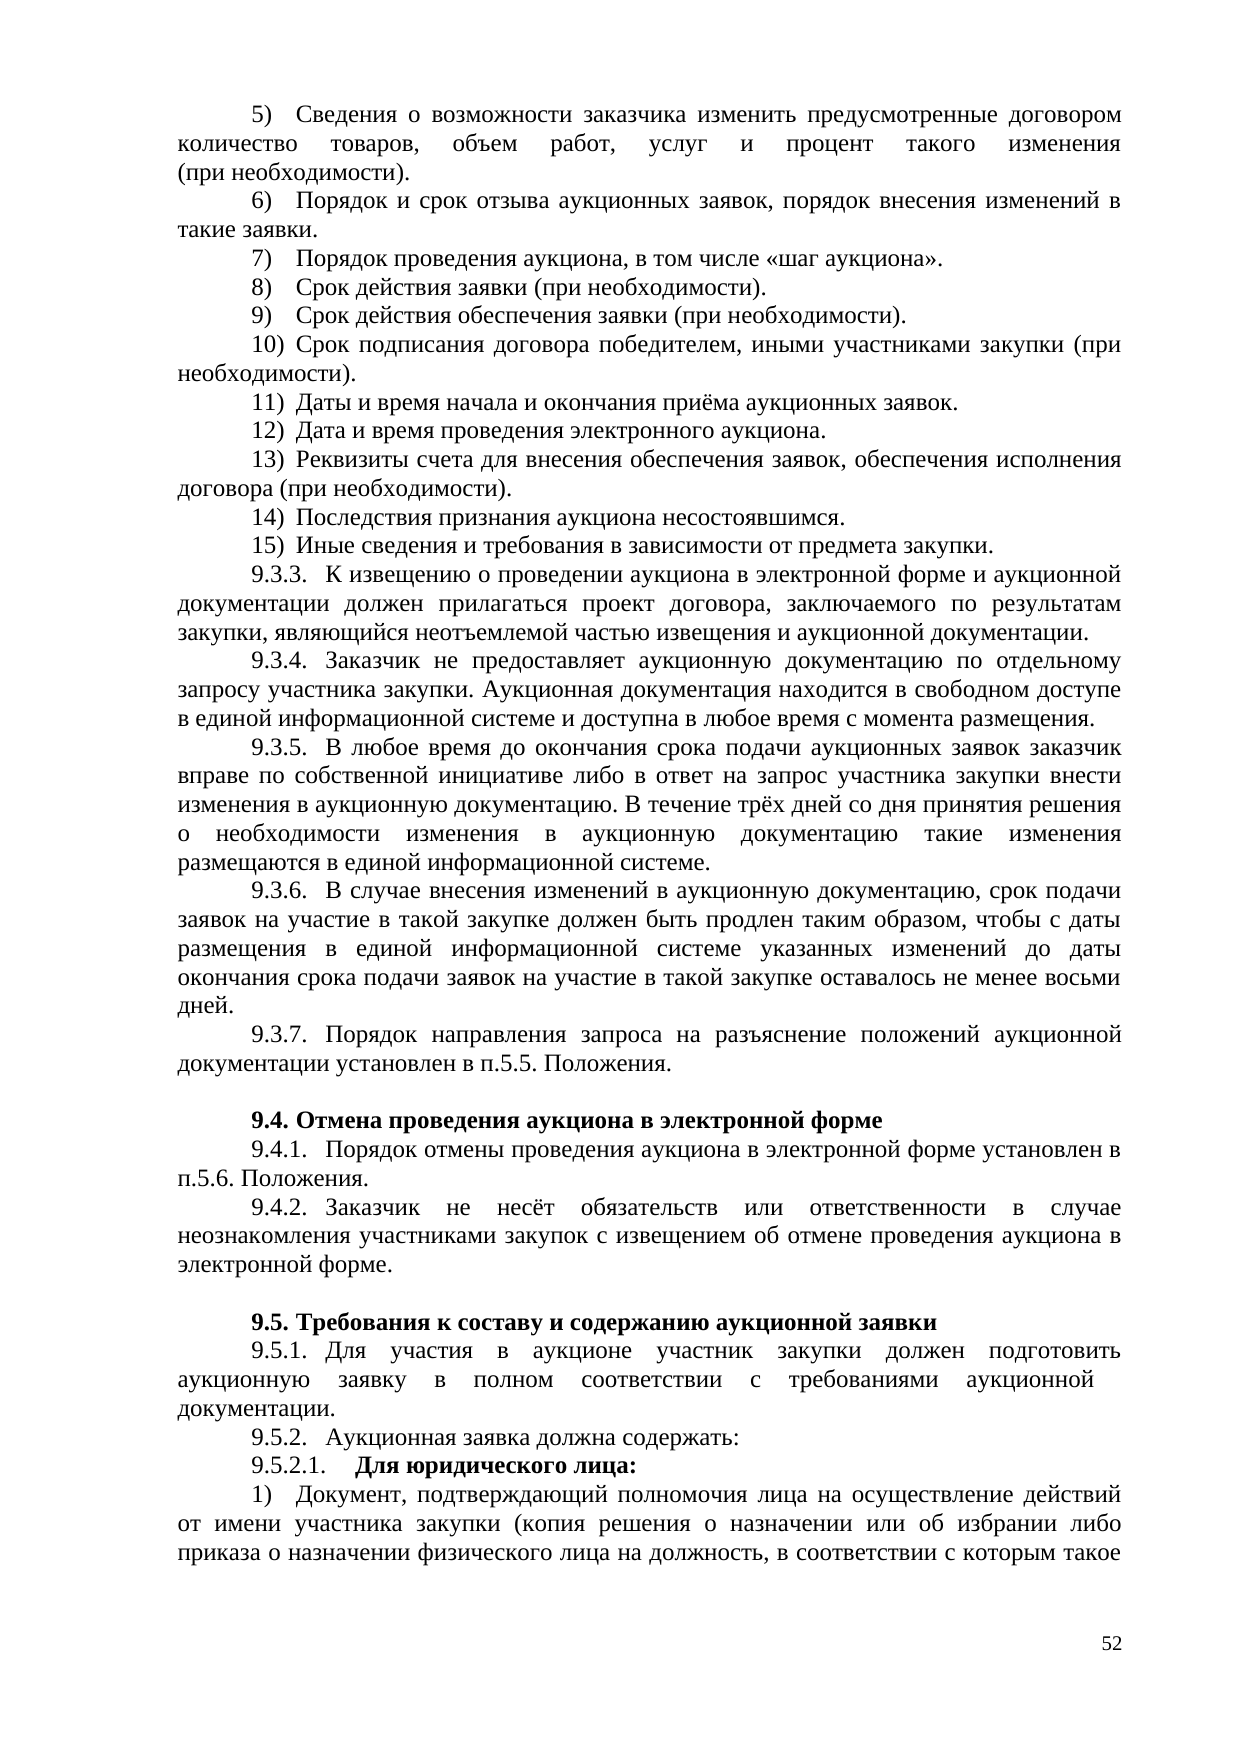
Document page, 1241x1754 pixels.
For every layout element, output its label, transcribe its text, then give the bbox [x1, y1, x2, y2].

list Срок подписания договора победителем, иными участниками закупки (при необходимости). [177, 329, 1122, 387]
list Для участия в аукционе участник закупки должен подготовить аукционную заявку в полном соответствии с требованиями аукционной документации. [177, 1335, 1122, 1422]
list Заказчик не несёт обязательств или ответственности в случае неознакомления участниками закупок с извещением об отмене проведения аукциона в электронной форме. [177, 1192, 1122, 1278]
list Порядок проведения аукциона, в том числе «шаг аукциона». [177, 243, 1122, 272]
list Сведения о возможности заказчика изменить предусмотренные договором количество товаров, объем работ, услуг и процент такого изменения (при необходимости). [177, 99, 1122, 185]
list Требования к составу и содержанию аукционной заявки [177, 1307, 1122, 1335]
list Аукционная заявка должна содержать: [177, 1422, 1122, 1450]
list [177, 1479, 1122, 1565]
list В случае внесения изменений в аукционную документацию, срок подачи заявок на участие в такой закупке должен быть продлен таким образом, чтобы с даты размещения в единой информационной системе указанных изменений до даты окончания срока подачи заявок на участие в такой закупке оставалось не менее восьми дней. [177, 875, 1122, 1019]
list Заказчик не предоставляет аукционную документацию по отдельному запросу участника закупки. Аукционная документация находится в свободном доступе в единой информационной системе и доступна в любое время с момента размещения. [177, 645, 1122, 732]
list Иные сведения и требования в зависимости от предмета закупки. [177, 530, 1122, 559]
list Для юридического лица: [177, 1450, 1122, 1479]
list Порядок и срок отзыва аукционных заявок, порядок внесения изменений в такие заявки. [177, 185, 1122, 243]
list Реквизиты счета для внесения обеспечения заявок, обеспечения исполнения договора (при необходимости). [177, 444, 1122, 502]
list Даты и время начала и окончания приёма аукционных заявок. [177, 387, 1122, 415]
list Дата и время проведения электронного аукциона. [177, 415, 1122, 444]
list Порядок направления запроса на разъяснение положений аукционной документации установлен в п.5.5. Положения. [177, 1019, 1122, 1077]
list Срок действия обеспечения заявки (при необходимости). [177, 300, 1122, 329]
list Порядок отмены проведения аукциона в электронной форме установлен в п.5.6. Положения. [177, 1134, 1122, 1192]
list Отмена проведения аукциона в электронной форме [177, 1105, 1122, 1134]
list Последствия признания аукциона несостоявшимся. [177, 502, 1122, 530]
list Срок действия заявки (при необходимости). [177, 272, 1122, 300]
list В любое время до окончания срока подачи аукционных заявок заказчик вправе по собственной инициативе либо в ответ на запрос участника закупки внести изменения в аукционную документацию. В течение трёх дней со дня принятия решения о необходимости изменения в аукционную документацию такие изменения размещаются в единой информационной системе. [177, 732, 1122, 875]
list К извещению о проведении аукциона в электронной форме и аукционной документации должен прилагаться проект договора, заключаемого по результатам закупки, являющийся неотъемлемой частью извещения и аукционной документации. [177, 559, 1122, 645]
